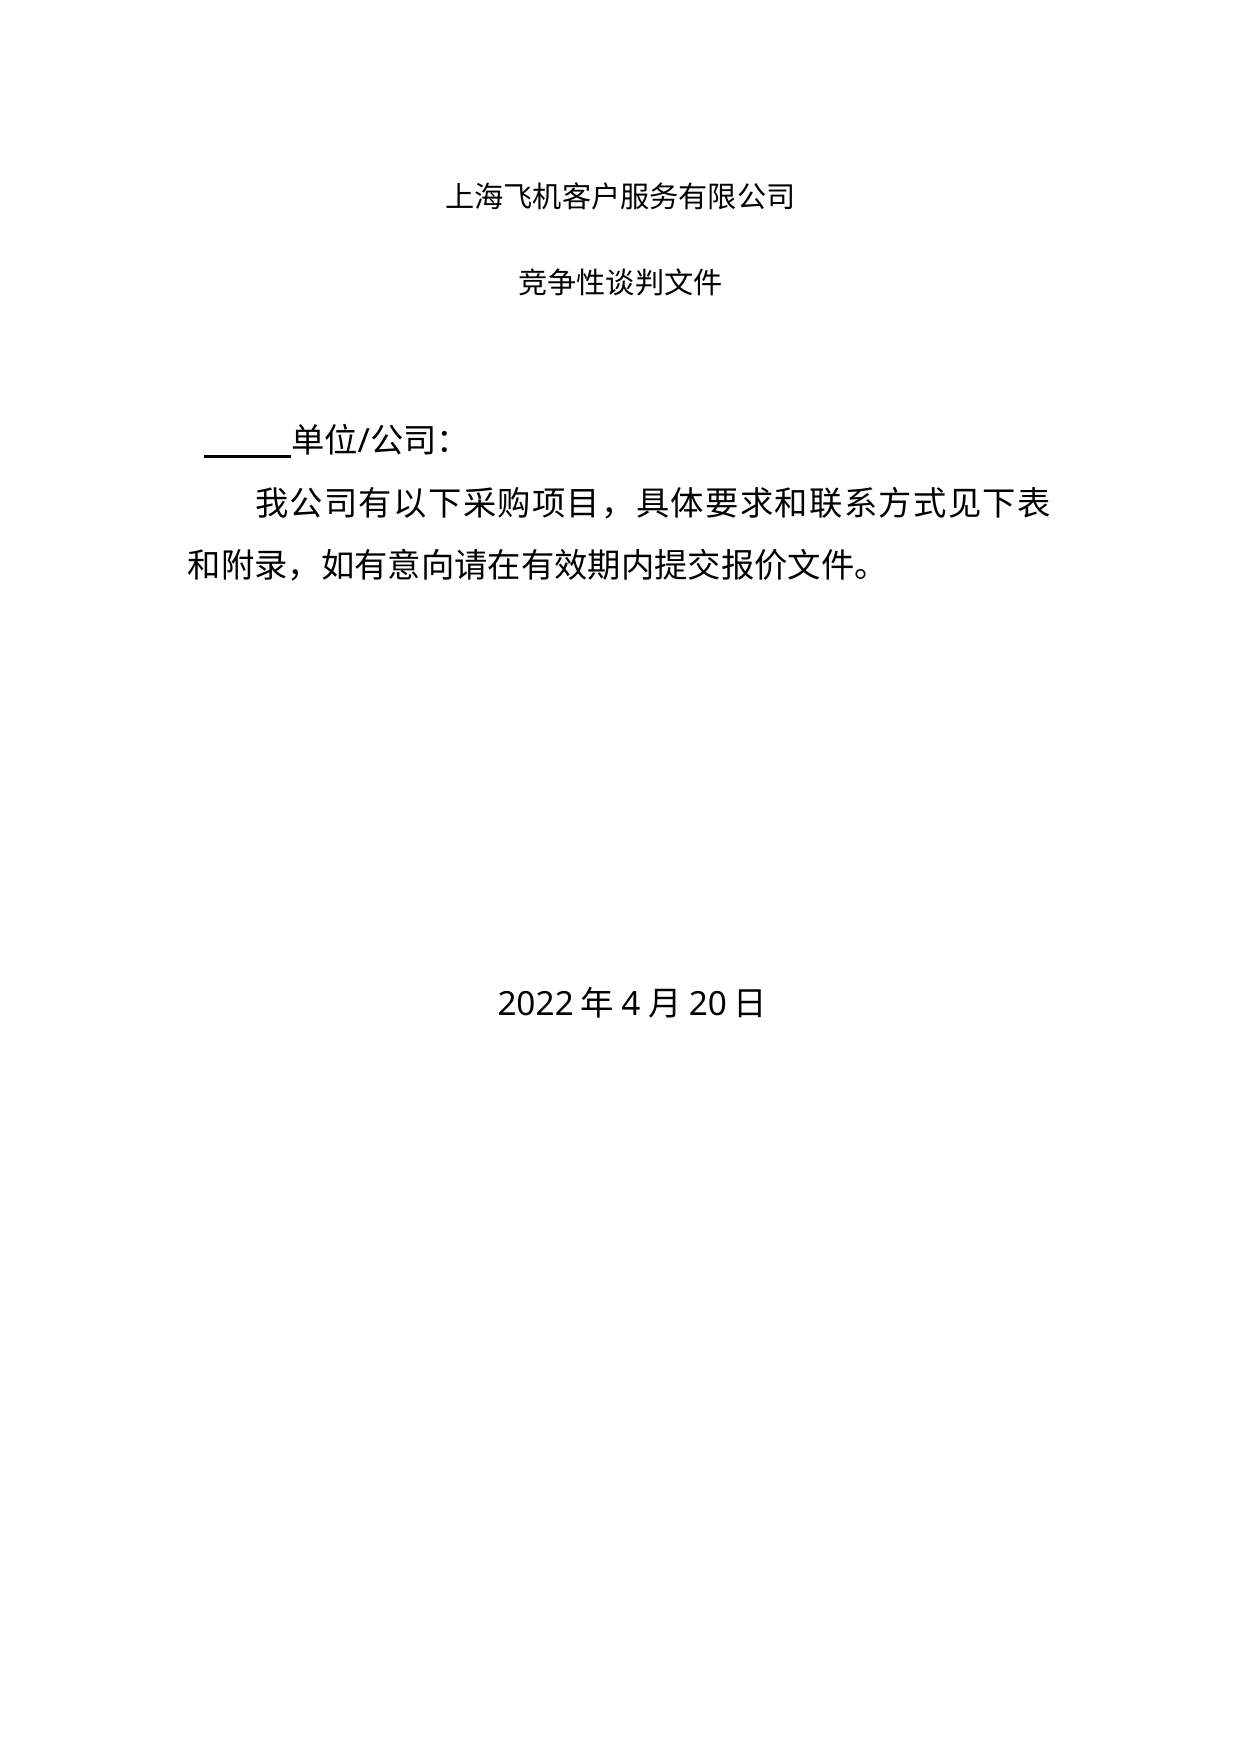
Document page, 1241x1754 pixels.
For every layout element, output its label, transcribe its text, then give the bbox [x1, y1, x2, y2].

text 我公司有以下采购项目，具体要求和联系方式见下表和附录，如有意向请在有效期内提交报价文件。 [187, 465, 1053, 590]
text 单位/公司： [187, 402, 1053, 465]
text 2022年 4 月20日 [187, 965, 1053, 1027]
text 上海飞机客户服务有限公司 [187, 162, 1053, 227]
text 竞争性谈判文件 [187, 248, 1053, 313]
